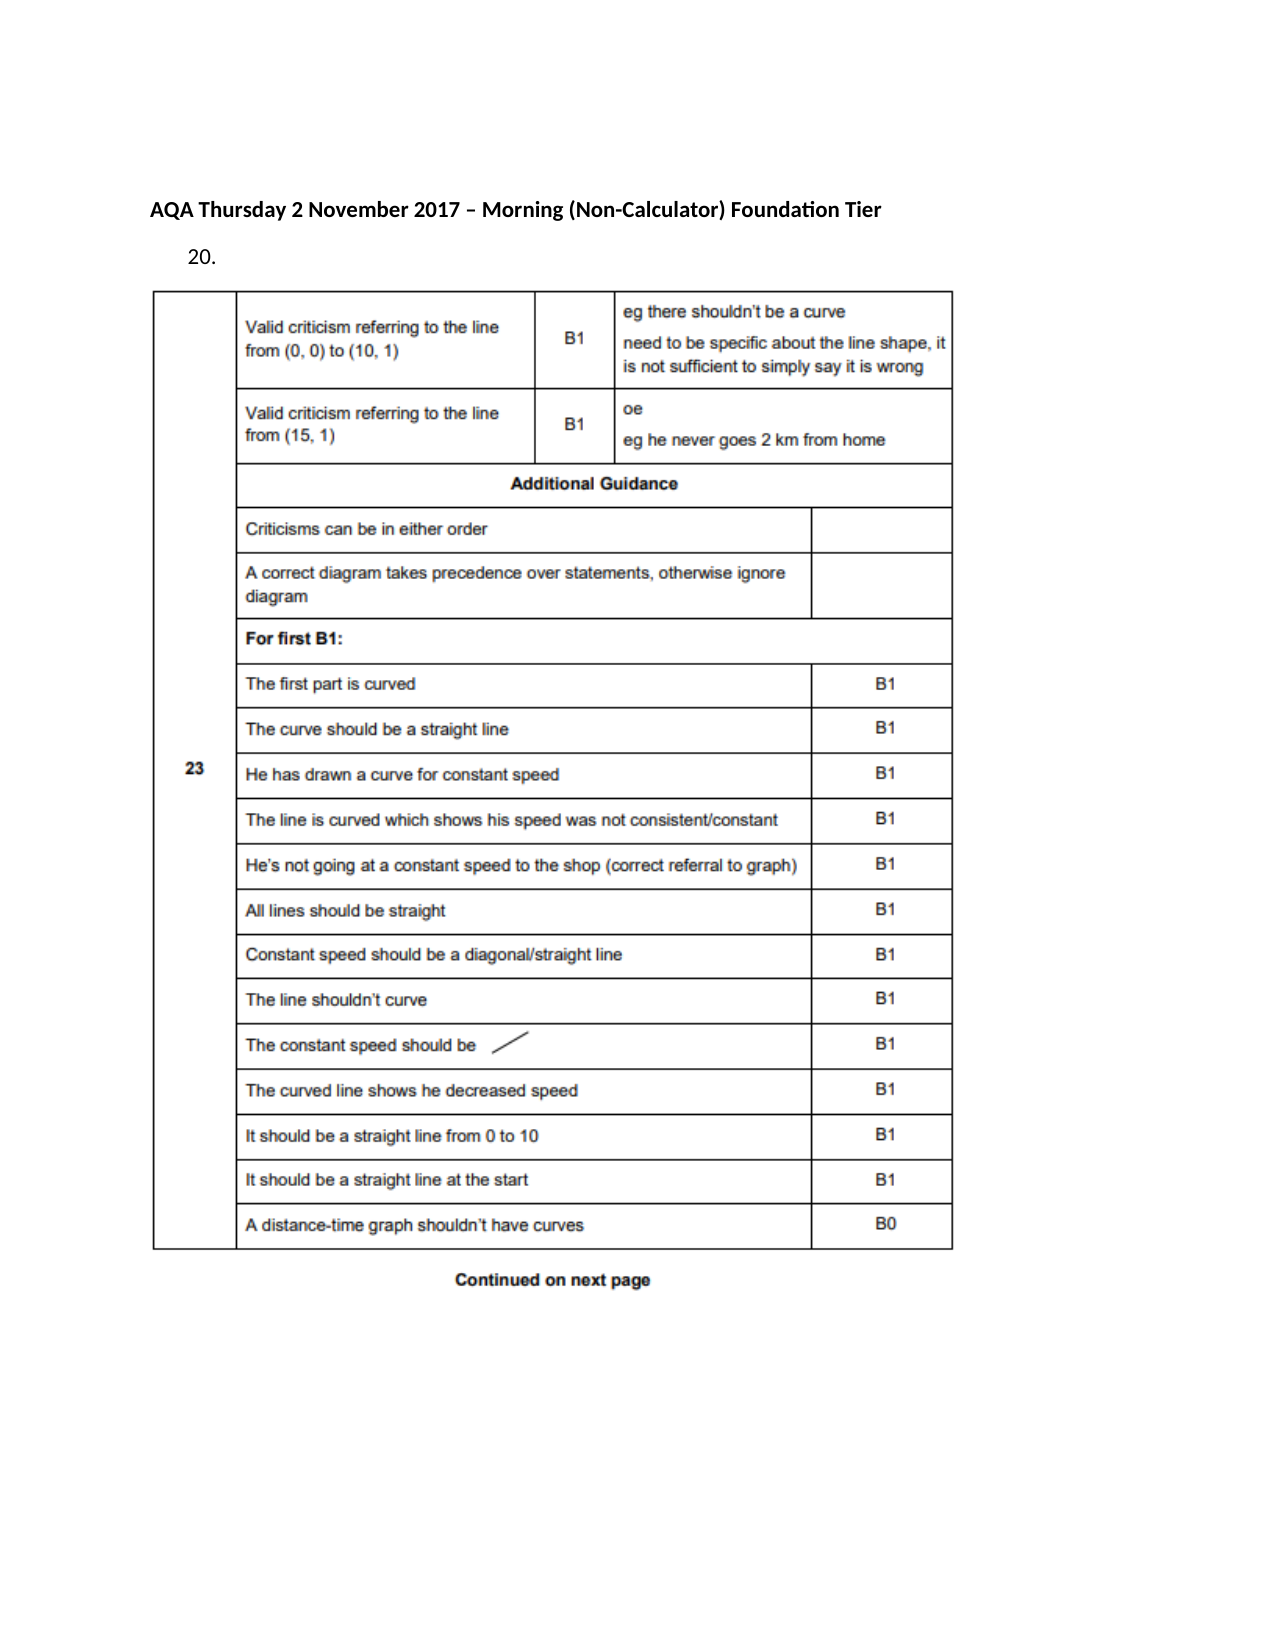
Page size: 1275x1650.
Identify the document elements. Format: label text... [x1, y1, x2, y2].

text AQA Thursday 2 November 2017 – Morning (Non-Calculator) Foundation Tier [150, 195, 1125, 223]
picture [150, 288, 958, 1297]
